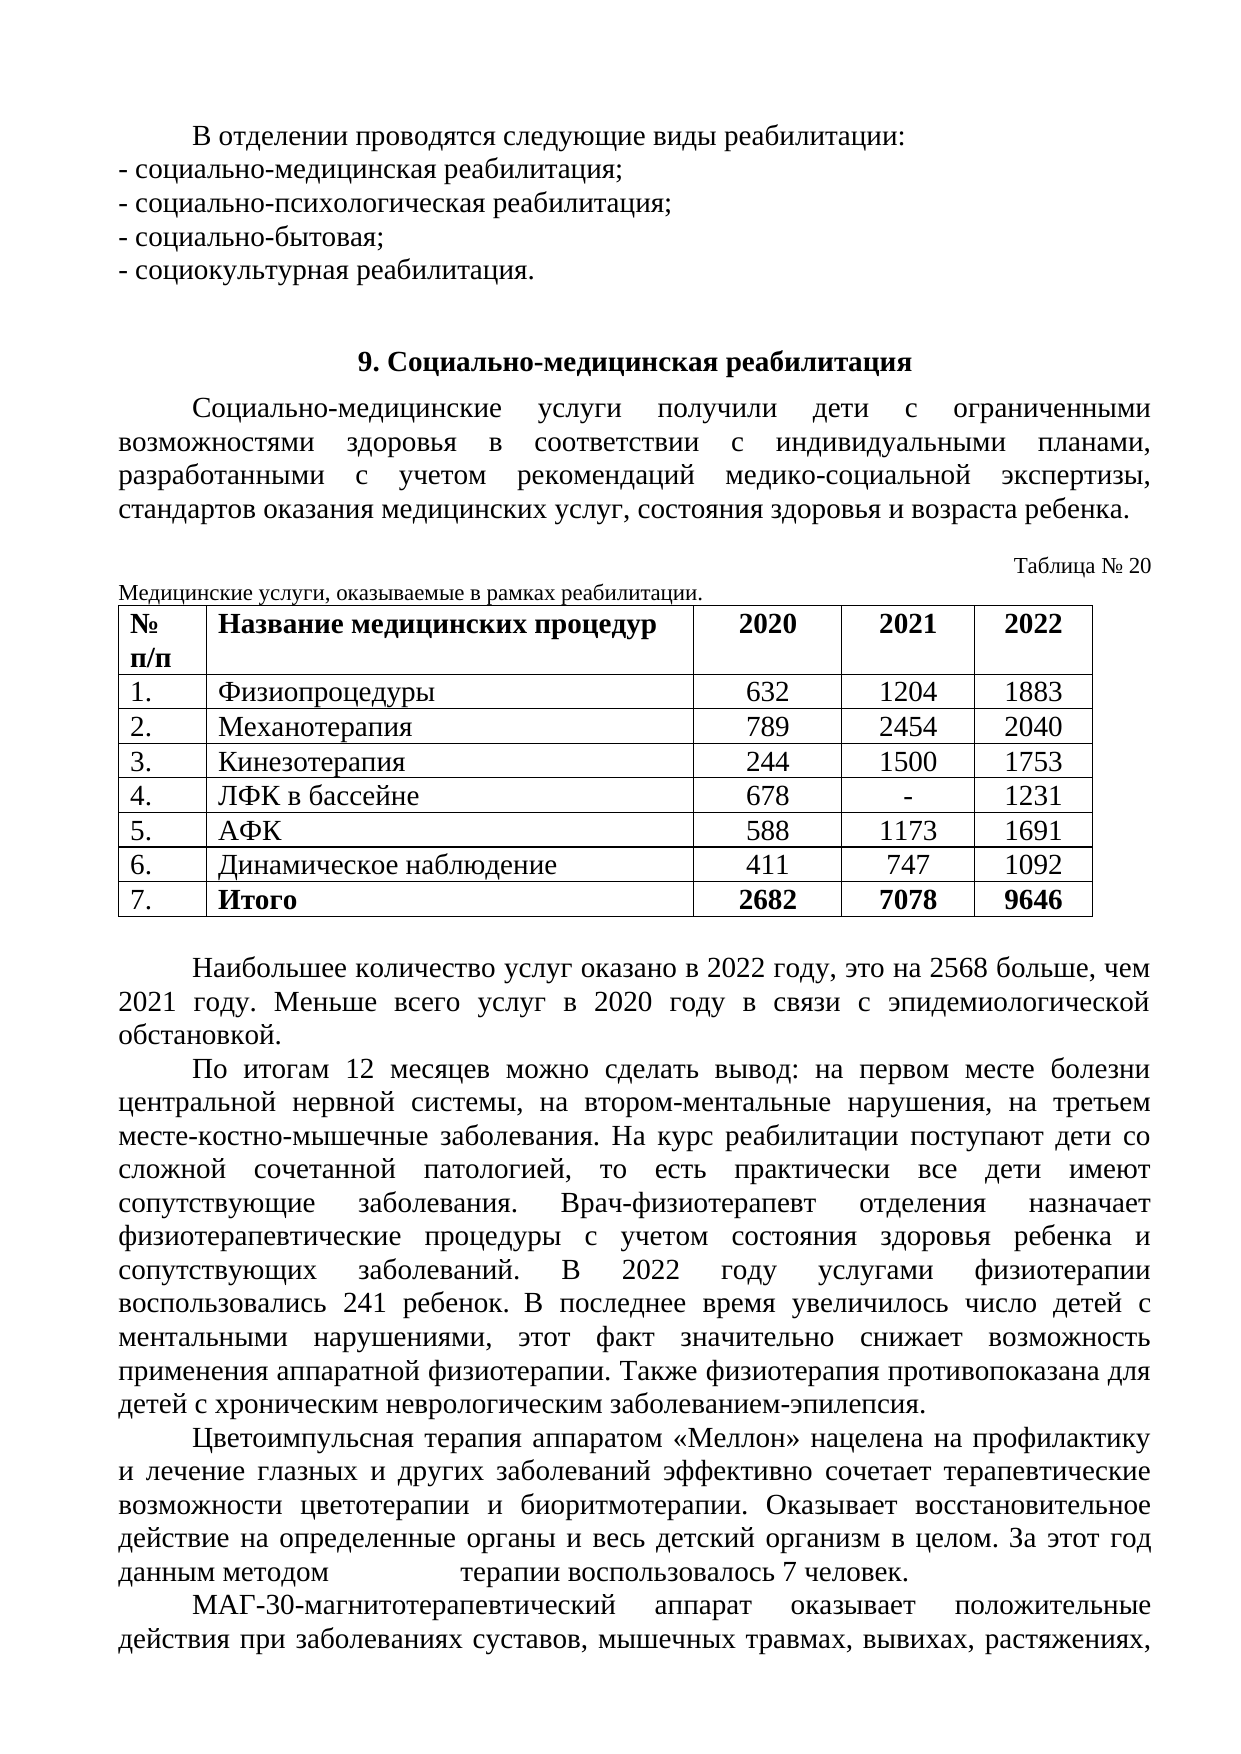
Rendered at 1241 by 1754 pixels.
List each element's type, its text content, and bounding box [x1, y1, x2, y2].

table_cell 4. [119, 778, 206, 812]
text - социально-психологическая реабилитация; [118, 185, 1152, 219]
text 9. Социально-медицинская реабилитация [118, 344, 1152, 378]
table_cell 632 [694, 675, 841, 708]
table_cell 9646 [975, 882, 1092, 916]
table_cell 1. [119, 675, 206, 708]
table_cell 6. [119, 848, 206, 881]
text По итогам 12 месяцев можно сделать вывод: на первом месте болезни центральной нервной системы, на втором-ментальные нарушения, на третьем месте-костно-мышечные заболевания. На курс реабилитации поступают дети со сложной сочетанной патологией, то есть практически все дети имеют сопутствующие заболевания. Врач-физиотерапевт отделения назначает физиотерапевтические процедуры с учетом состояния здоровья ребенка и сопутствующих заболеваний. В 2022 году услугами физиотерапии воспользовались 241 ребенок. В последнее время увеличилось число детей с ментальными нарушениями, этот факт значительно снижает возможность применения аппаратной физиотерапии. Также физиотерапия противопоказана для детей с хроническим неврологическим заболеванием-эпилепсия. [118, 1051, 1152, 1420]
table_header 2022 [975, 606, 1092, 673]
table_cell 244 [694, 744, 841, 777]
text Медицинские услуги, оказываемые в рамках реабилитации. [118, 579, 1152, 605]
table_cell 7078 [842, 882, 974, 916]
table_cell 1753 [975, 744, 1092, 777]
table_cell 2. [119, 709, 206, 743]
table_cell 1092 [975, 848, 1092, 881]
table_cell 1500 [842, 744, 974, 777]
table_cell Динамическое наблюдение [207, 848, 693, 881]
table_header 2020 [694, 606, 841, 673]
text Цветоимпульсная терапия аппаратом «Меллон» нацелена на профилактику и лечение глазных и других заболеваний эффективно сочетает терапевтические возможности цветотерапии и биоритмотерапии. Оказывает восстановительное действие на определенные органы и весь детский организм в целом. За этот год данным методом терапии воспользовалось 7 человек. [118, 1420, 1152, 1587]
table_cell Кинезотерапия [207, 744, 693, 777]
text - социально-медицинская реабилитация; [118, 152, 1152, 185]
table_cell Механотерапия [207, 709, 693, 743]
table_cell 1231 [975, 778, 1092, 812]
table_cell 3. [119, 744, 206, 777]
table_cell - [842, 778, 974, 812]
table_cell 2454 [842, 709, 974, 743]
table_cell Физиопроцедуры [207, 675, 693, 708]
table_cell 5. [119, 813, 206, 846]
table_cell 1691 [975, 813, 1092, 846]
text Социально-медицинские услуги получили дети с ограниченными возможностями здоровья в соответствии с индивидуальными планами, разработанными с учетом рекомендаций медико-социальной экспертизы, стандартов оказания медицинских услуг, состояния здоровья и возраста ребенка. [118, 390, 1152, 524]
table_cell 2040 [975, 709, 1092, 743]
table_cell Итого [207, 882, 693, 916]
text В отделении проводятся следующие виды реабилитации: [118, 118, 1152, 152]
table_cell 1173 [842, 813, 974, 846]
table_cell 747 [842, 848, 974, 881]
table_cell 678 [694, 778, 841, 812]
text Таблица № 20 [118, 553, 1152, 579]
table_cell 7. [119, 882, 206, 916]
table_header 2021 [842, 606, 974, 673]
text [118, 1587, 1152, 1654]
table_cell 2682 [694, 882, 841, 916]
table_cell ЛФК в бассейне [207, 778, 693, 812]
table_cell 1883 [975, 675, 1092, 708]
table_cell 411 [694, 848, 841, 881]
text - социально-бытовая; [118, 219, 1152, 252]
text - социокультурная реабилитация. [118, 252, 1152, 286]
table_cell 588 [694, 813, 841, 846]
text Наибольшее количество услуг оказано в 2022 году, это на 2568 больше, чем 2021 году. Меньше всего услуг в 2020 году в связи с эпидемиологической обстановкой. [118, 950, 1152, 1051]
table_cell 1204 [842, 675, 974, 708]
table_header № п/п [119, 606, 206, 673]
table_cell 789 [694, 709, 841, 743]
table_header Название медицинских процедур [207, 606, 693, 673]
table_cell АФК [207, 813, 693, 846]
